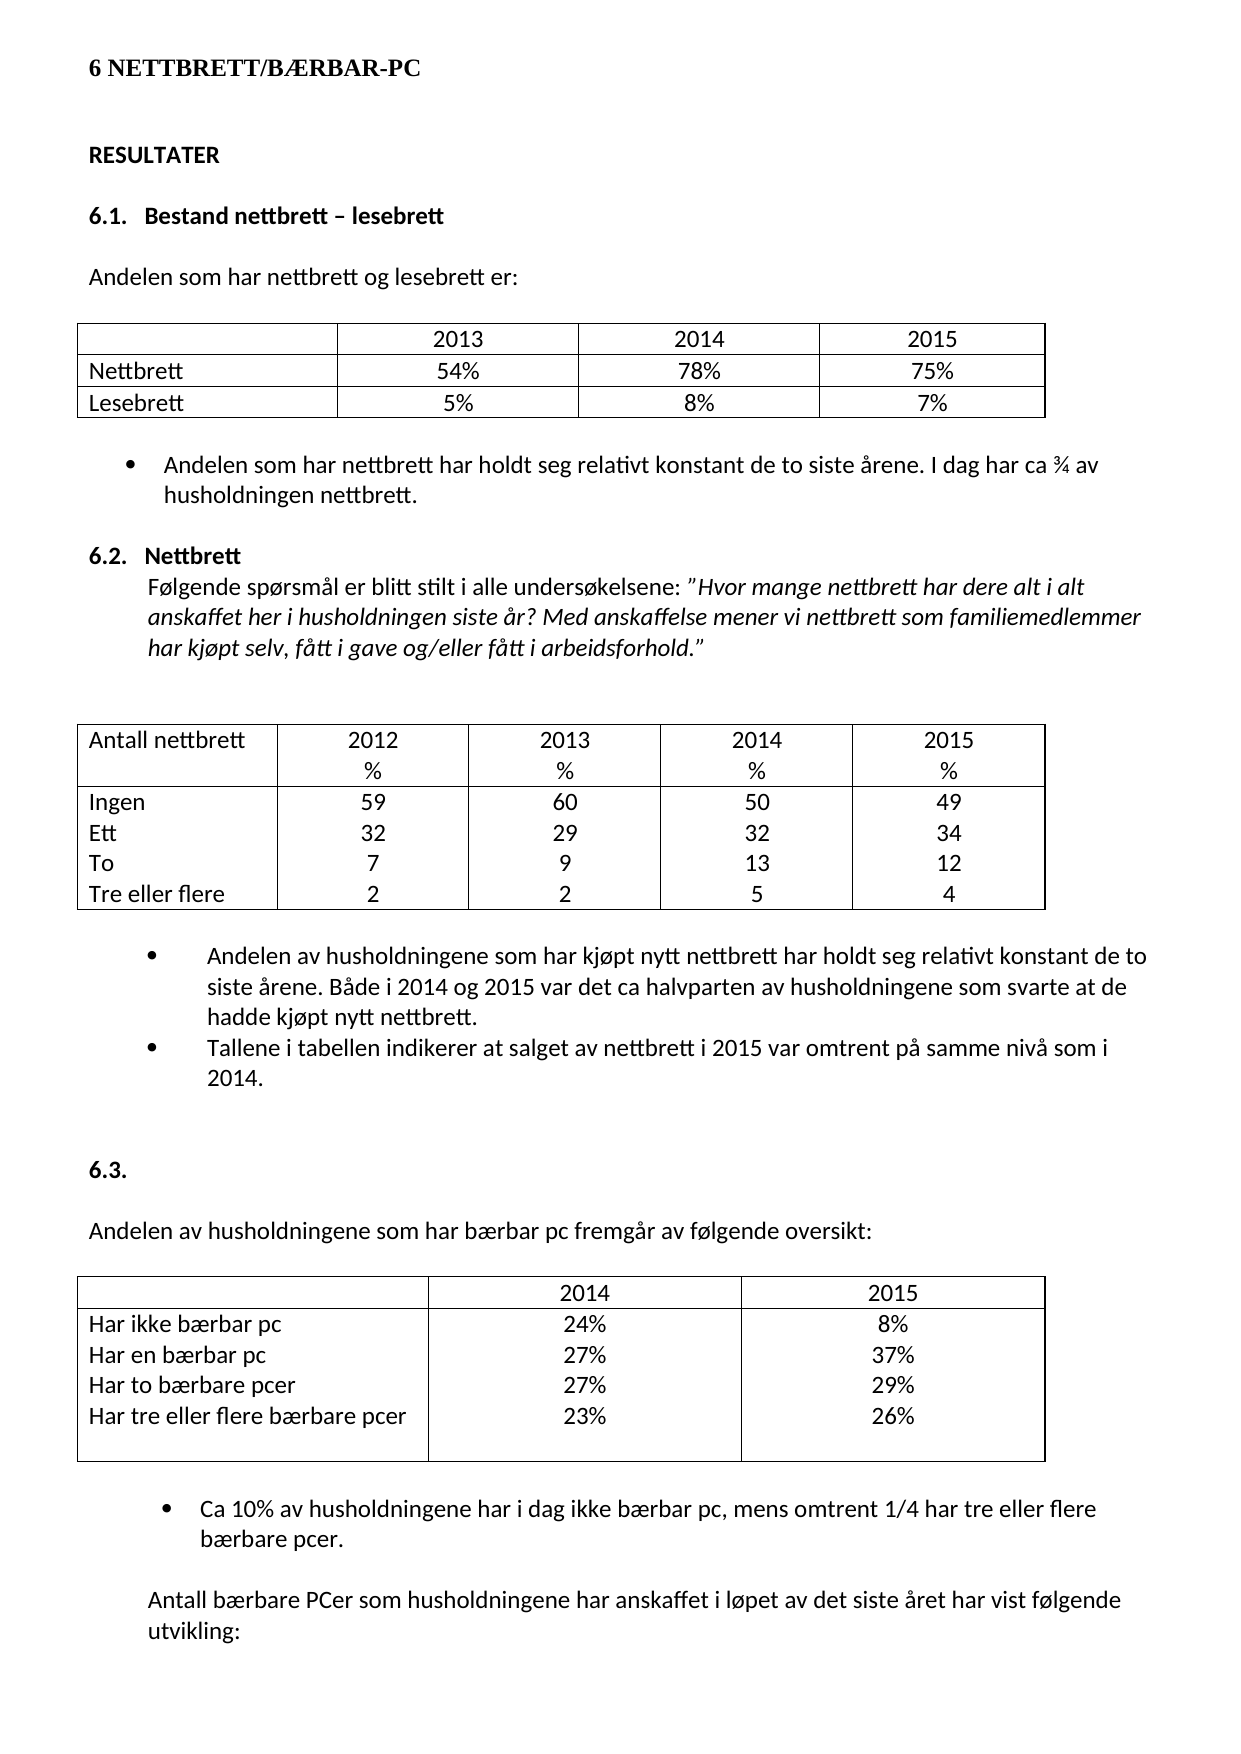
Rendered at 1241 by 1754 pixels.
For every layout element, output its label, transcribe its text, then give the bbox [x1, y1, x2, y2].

table_cell 24% 27% 27% 23% [429, 1309, 741, 1461]
table_header 2012 % [278, 725, 468, 786]
text 6.3. [89, 1154, 1152, 1184]
list Andelen av husholdningene som har kjøpt nytt nettbrett har holdt seg relativt konstant de to siste årene. Både i 2014 og 2015 var det ca halvparten av husholdningene som svarte at de hadde kjøpt nytt nettbrett. [148, 940, 1152, 1032]
list Tallene i tabellen indikerer at salget av nettbrett i 2015 var omtrent på samme nivå som i 2014. [148, 1032, 1152, 1093]
table_cell 49 34 12 4 [853, 787, 1044, 909]
table_cell Ingen Ett To Tre eller flere [78, 787, 277, 909]
list Andelen som har nettbrett har holdt seg relativt konstant de to siste årene. I dag har ca ¾ av husholdningen nettbrett. [126, 449, 1152, 510]
table_cell Nettbrett [78, 355, 337, 386]
table_cell 54% [338, 355, 578, 386]
table_cell Lesebrett [78, 387, 337, 417]
table_cell 75% [820, 355, 1044, 386]
table_cell 78% [579, 355, 819, 386]
text 6.2. Nettbrett [89, 540, 1152, 571]
table_header 2015 % [853, 725, 1044, 786]
text Andelen som har nettbrett og lesebrett er: [89, 261, 1152, 292]
table_cell 5% [338, 387, 578, 417]
table_header 2015 [742, 1277, 1044, 1307]
text 6.1. Bestand nettbrett – lesebrett [89, 200, 1152, 231]
table_cell 59 32 7 2 [278, 787, 468, 909]
list Ca 10% av husholdningene har i dag ikke bærbar pc, mens omtrent 1/4 har tre eller flere bærbare pcer. [162, 1493, 1152, 1554]
table_cell 8% 37% 29% 26% [742, 1309, 1044, 1461]
table_header 2014 % [661, 725, 852, 786]
table_header 2014 [579, 324, 819, 354]
table_cell 7% [820, 387, 1044, 417]
table_header [78, 1277, 428, 1307]
table_cell Har ikke bærbar pc Har en bærbar pc Har to bærbare pcer Har tre eller flere bærbare pcer [78, 1309, 428, 1461]
text Antall bærbare PCer som husholdningene har anskaffet i løpet av det siste året har vist følgende utvikling: [89, 1584, 1152, 1645]
table_cell 60 29 9 2 [469, 787, 660, 909]
table_cell 8% [579, 387, 819, 417]
text Følgende spørsmål er blitt stilt i alle undersøkelsene: ”Hvor mange nettbrett har dere alt i alt anskaffet her i husholdningen siste år? Med anskaffelse mener vi nettbrett som familiemedlemmer har kjøpt selv, fått i gave og/eller fått i arbeidsforhold.” [148, 571, 1152, 662]
table_header Antall nettbrett [78, 725, 277, 786]
text RESULTATER [89, 139, 1152, 170]
table_header 2015 [820, 324, 1044, 354]
table_header [78, 324, 337, 354]
text Andelen av husholdningene som har bærbar pc fremgår av følgende oversikt: [89, 1215, 1152, 1245]
table_header 2013 % [469, 725, 660, 786]
table_header 2013 [338, 324, 578, 354]
table_cell 50 32 13 5 [661, 787, 852, 909]
table_header 2014 [429, 1277, 741, 1307]
text 6 NETTBRETT/BÆRBAR-PC [89, 53, 1152, 82]
